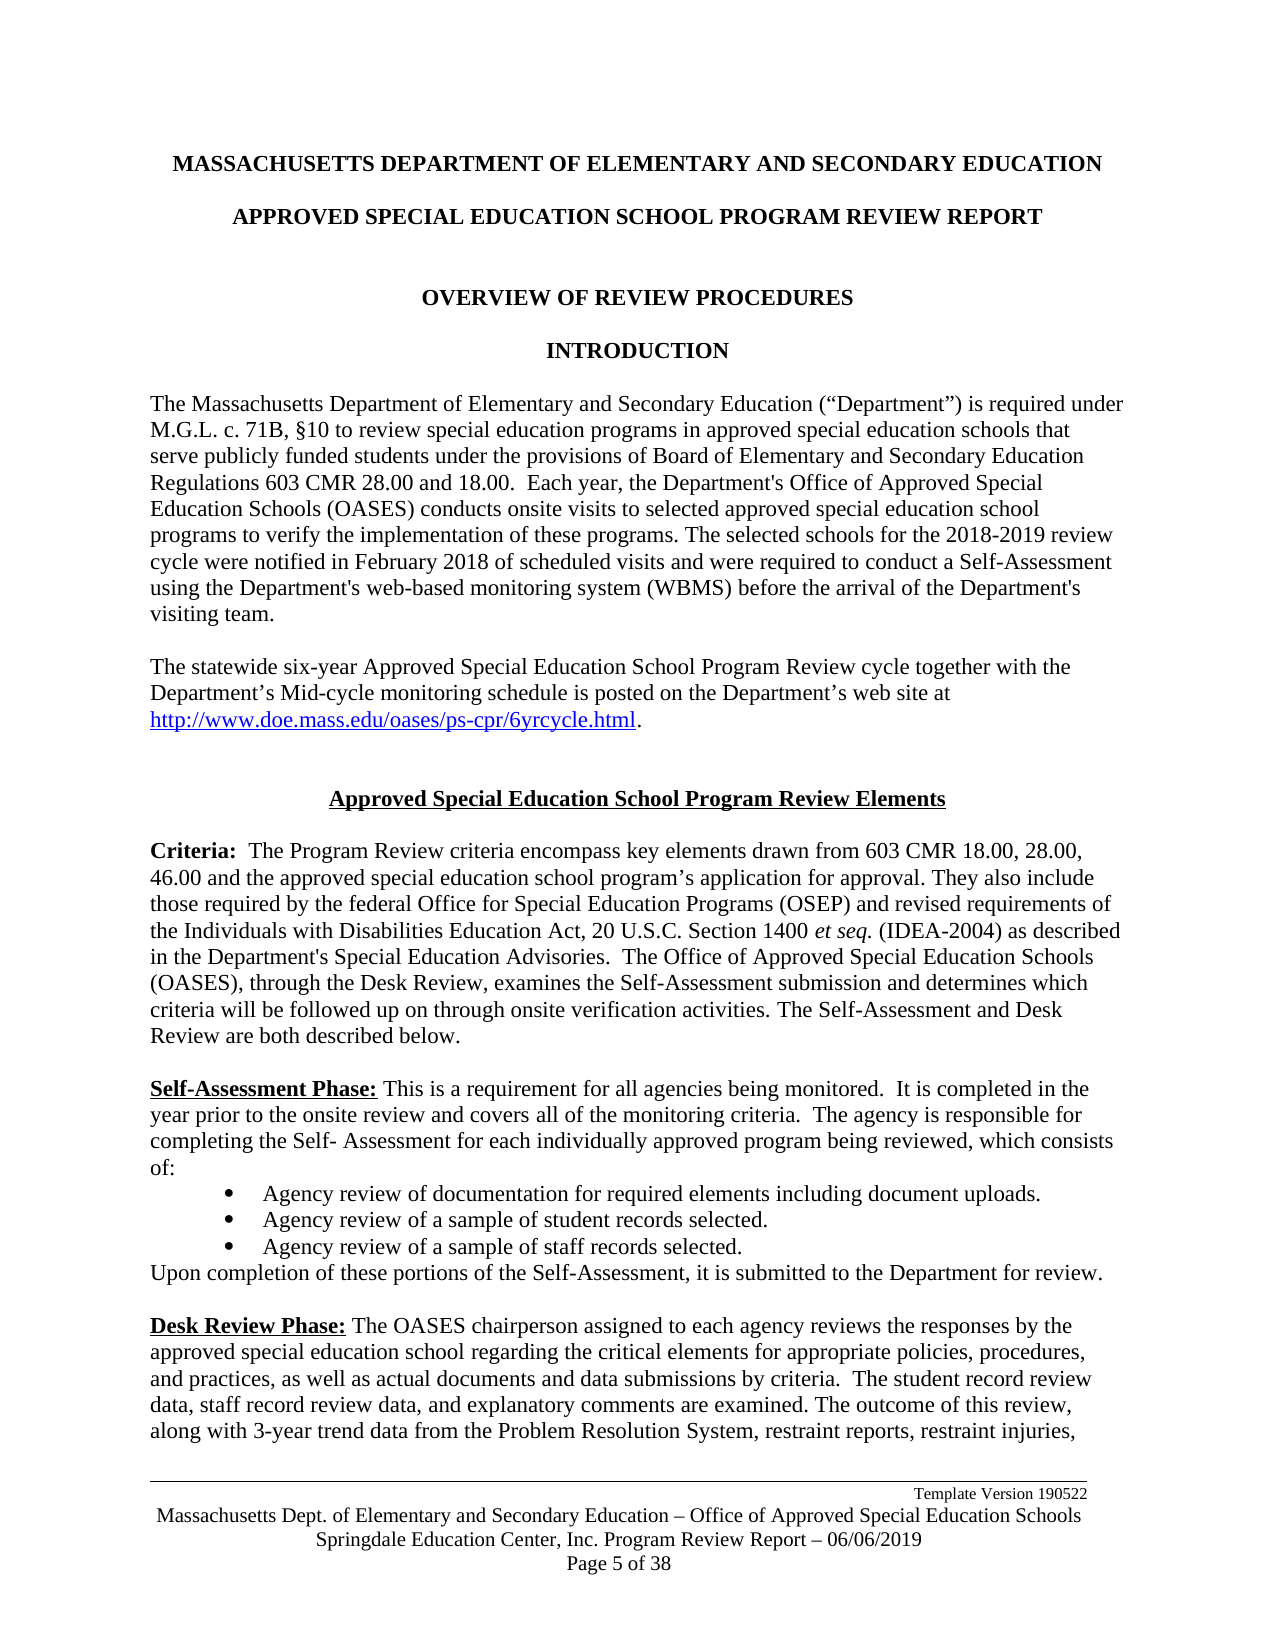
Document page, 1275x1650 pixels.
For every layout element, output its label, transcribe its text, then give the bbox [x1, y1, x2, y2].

text The statewide six-year Approved Special Education School Program Review cycle together with the Department’s Mid-cycle monitoring schedule is posted on the Department’s web site at http://www.doe.mass.edu/oases/ps-cpr/6yrcycle.html. [150, 653, 1125, 732]
list Agency review of a sample of student records selected. [225, 1207, 1125, 1233]
text Approved Special Education School Program Review Elements [150, 785, 1125, 811]
subtitle MASSACHUSETTS DEPARTMENT OF ELEMENTARY AND SECONDARY EDUCATION [150, 150, 1125, 176]
subtitle OVERVIEW OF REVIEW PROCEDURES [150, 284, 1125, 311]
text Self-Assessment Phase: This is a requirement for all agencies being monitored. It is completed in the year prior to the onsite review and covers all of the monitoring criteria. The agency is responsible for completing the Self- Assessment for each individually approved program being reviewed, which consists of: [150, 1075, 1125, 1180]
list Agency review of documentation for required elements including document uploads. [225, 1180, 1125, 1207]
subtitle APPROVED SPECIAL EDUCATION SCHOOL PROGRAM REVIEW REPORT [150, 203, 1125, 229]
text Upon completion of these portions of the Self-Assessment, it is submitted to the Department for review. [150, 1259, 1125, 1286]
subtitle INTRODUCTION [150, 337, 1125, 363]
text The Massachusetts Department of Elementary and Secondary Education (“Department”) is required under M.G.L. c. 71B, §10 to review special education programs in approved special education schools that serve publicly funded students under the provisions of Board of Elementary and Secondary Education Regulations 603 CMR 28.00 and 18.00. Each year, the Department's Office of Approved Special Education Schools (OASES) conducts onsite visits to selected approved special education school programs to verify the implementation of these programs. The selected schools for the 2018-2019 review cycle were notified in February 2018 of scheduled visits and were required to conduct a Self-Assessment using the Department's web-based monitoring system (WBMS) before the arrival of the Department's visiting team. [150, 389, 1125, 627]
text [150, 1312, 1125, 1444]
list Agency review of a sample of staff records selected. [225, 1233, 1125, 1259]
text Criteria: The Program Review criteria encompass key elements drawn from 603 CMR 18.00, 28.00, 46.00 and the approved special education school program’s application for approval. They also include those required by the federal Office for Special Education Programs (OSEP) and revised requirements of the Individuals with Disabilities Education Act, 20 U.S.C. Section 1400 et seq. (IDEA-2004) as described in the Department's Special Education Advisories. The Office of Approved Special Education Schools (OASES), through the Desk Review, examines the Self-Assessment submission and determines which criteria will be followed up on through onsite verification activities. The Self-Assessment and Desk Review are both described below. [150, 838, 1125, 1048]
